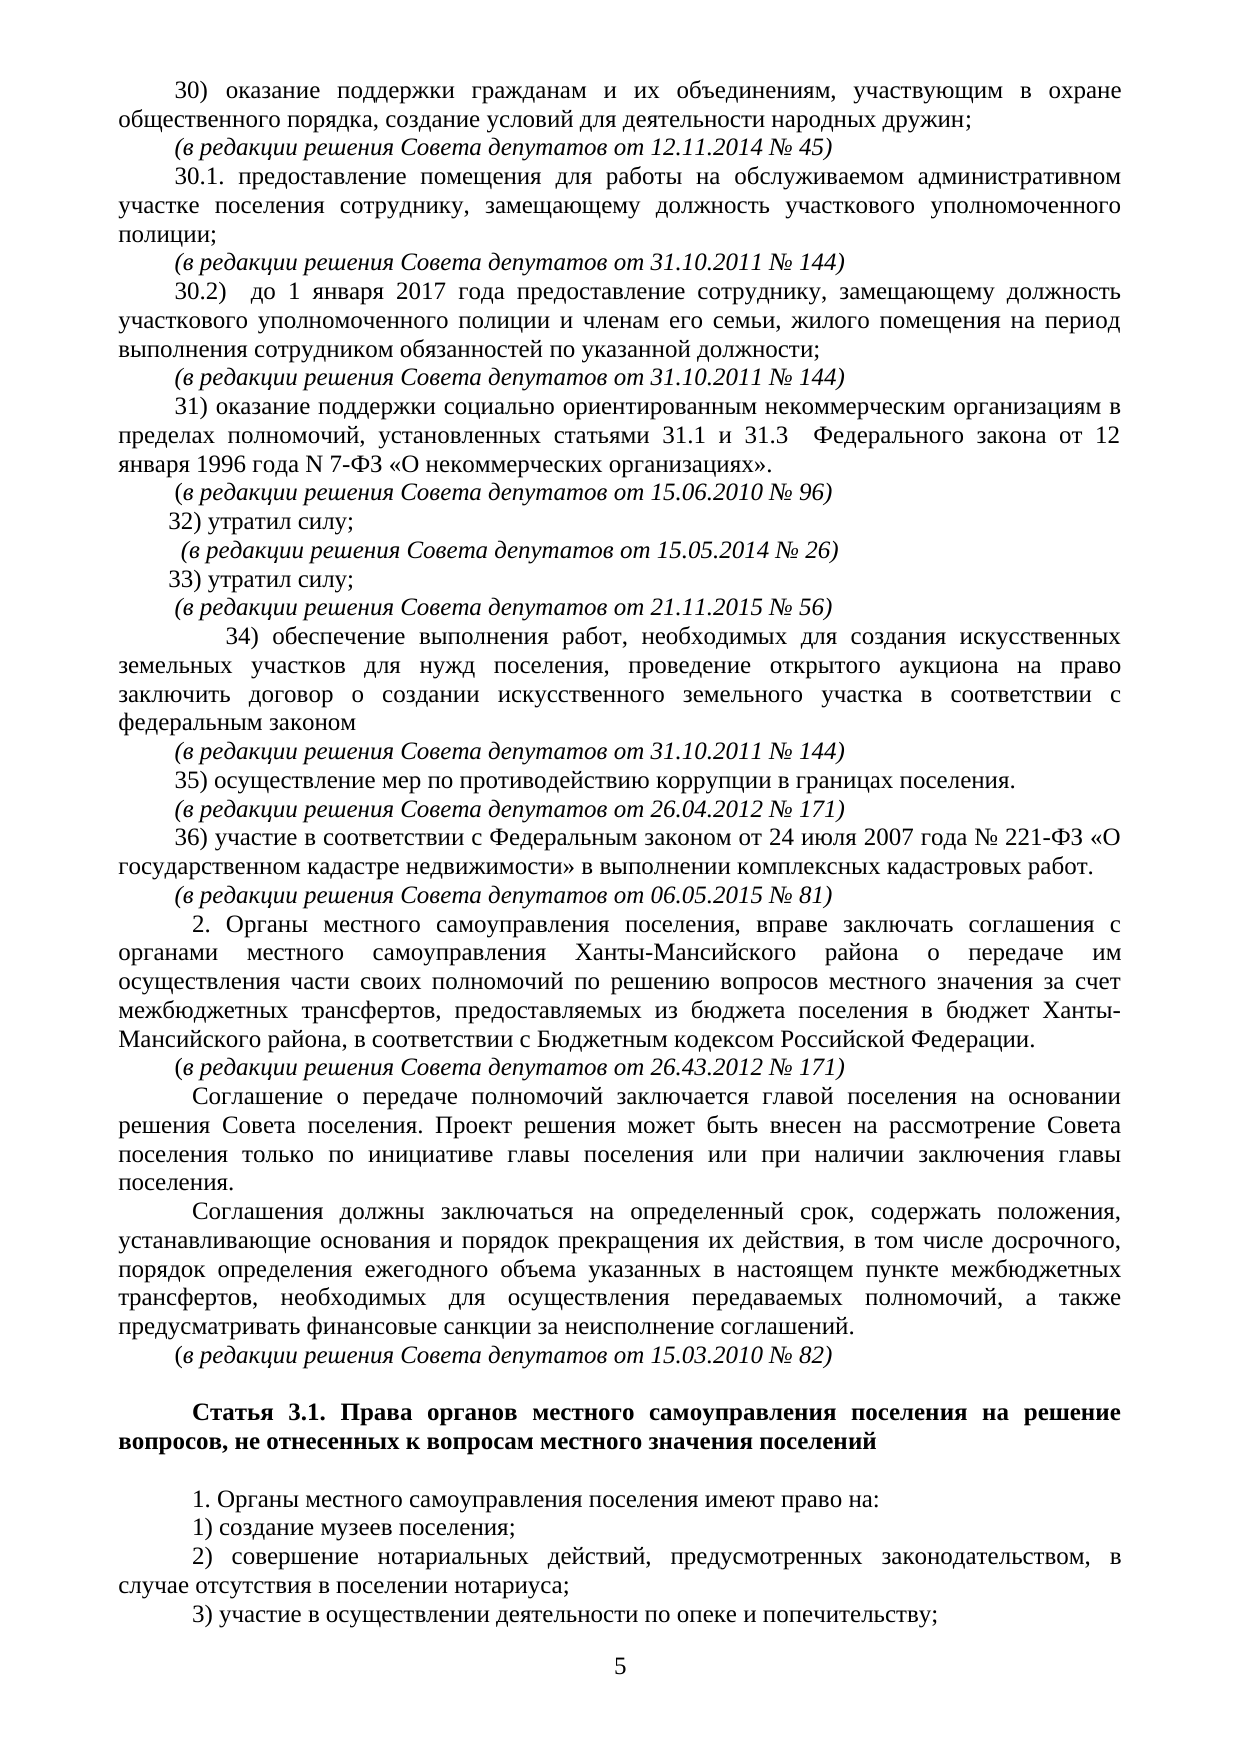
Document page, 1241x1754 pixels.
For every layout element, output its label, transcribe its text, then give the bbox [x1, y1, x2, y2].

text (в редакции решения Совета депутатов от 26.43.2012 № 171) [118, 1052, 1122, 1081]
text (в редакции решения Совета депутатов от 31.10.2011 № 144) [118, 362, 1122, 391]
text (в редакции решения Совета депутатов от 21.11.2015 № 56) [118, 592, 1122, 621]
text (в редакции решения Совета депутатов от 12.11.2014 № 45) [118, 132, 1122, 161]
text 33) утратил силу; [118, 564, 1122, 592]
text Статья 3.1. Права органов местного самоуправления поселения на решение вопросов, не отнесенных к вопросам местного значения поселений [118, 1397, 1122, 1455]
text (в редакции решения Совета депутатов от 26.04.2012 № 171) [118, 794, 1122, 822]
text 1. Органы местного самоуправления поселения имеют право на: [118, 1484, 1122, 1512]
text 34) обеспечение выполнения работ, необходимых для создания искусственных земельных участков для нужд поселения, проведение открытого аукциона на право заключить договор о создании искусственного земельного участка в соответствии с федеральным законом [118, 621, 1122, 736]
text (в редакции решения Совета депутатов от 31.10.2011 № 144) [118, 247, 1122, 276]
text 2. Органы местного самоуправления поселения, вправе заключать соглашения с органами местного самоуправления Ханты-Мансийского района о передаче им осуществления части своих полномочий по решению вопросов местного значения за счет межбюджетных трансфертов, предоставляемых из бюджета поселения в бюджет Ханты-Мансийского района, в соответствии с Бюджетным кодексом Российской Федерации. [118, 909, 1122, 1052]
text (в редакции решения Совета депутатов от 15.06.2010 № 96) [118, 477, 1122, 506]
text Соглашение о передаче полномочий заключается главой поселения на основании решения Совета поселения. Проект решения может быть внесен на рассмотрение Совета поселения только по инициативе главы поселения или при наличии заключения главы поселения. [118, 1081, 1122, 1196]
text (в редакции решения Совета депутатов от 31.10.2011 № 144) [118, 736, 1122, 765]
text 30) оказание поддержки гражданам и их объединениям, участвующим в охране общественного порядка, создание условий для деятельности народных дружин; [118, 75, 1122, 132]
text 3) участие в осуществлении деятельности по опеке и попечительству; [118, 1599, 1122, 1627]
text (в редакции решения Совета депутатов от 15.05.2014 № 26) [118, 535, 1122, 564]
text (в редакции решения Совета депутатов от 15.03.2010 № 82) [118, 1340, 1122, 1369]
text 32) утратил силу; [118, 506, 1122, 535]
text 36) участие в соответствии с Федеральным законом от 24 июля 2007 года № 221-ФЗ «О государственном кадастре недвижимости» в выполнении комплексных кадастровых работ. [118, 822, 1122, 880]
text 2) совершение нотариальных действий, предусмотренных законодательством, в случае отсутствия в поселении нотариуса; [118, 1541, 1122, 1599]
text 31) оказание поддержки социально ориентированным некоммерческим организациям в пределах полномочий, установленных статьями 31.1 и 31.3 Федерального закона от 12 января 1996 года N 7-ФЗ «О некоммерческих организациях». [118, 391, 1122, 477]
text Соглашения должны заключаться на определенный срок, содержать положения, устанавливающие основания и порядок прекращения их действия, в том числе досрочного, порядок определения ежегодного объема указанных в настоящем пункте межбюджетных трансфертов, необходимых для осуществления передаваемых полномочий, а также предусматривать финансовые санкции за неисполнение соглашений. [118, 1196, 1122, 1340]
text (в редакции решения Совета депутатов от 06.05.2015 № 81) [118, 880, 1122, 909]
text 30.1. предоставление помещения для работы на обслуживаемом административном участке поселения сотруднику, замещающему должность участкового уполномоченного полиции; [118, 161, 1122, 247]
text 1) создание музеев поселения; [118, 1512, 1122, 1541]
text 35) осуществление мер по противодействию коррупции в границах поселения. [118, 765, 1122, 794]
text 30.2) до 1 января 2017 года предоставление сотруднику, замещающему должность участкового уполномоченного полиции и членам его семьи, жилого помещения на период выполнения сотрудником обязанностей по указанной должности; [118, 276, 1122, 362]
